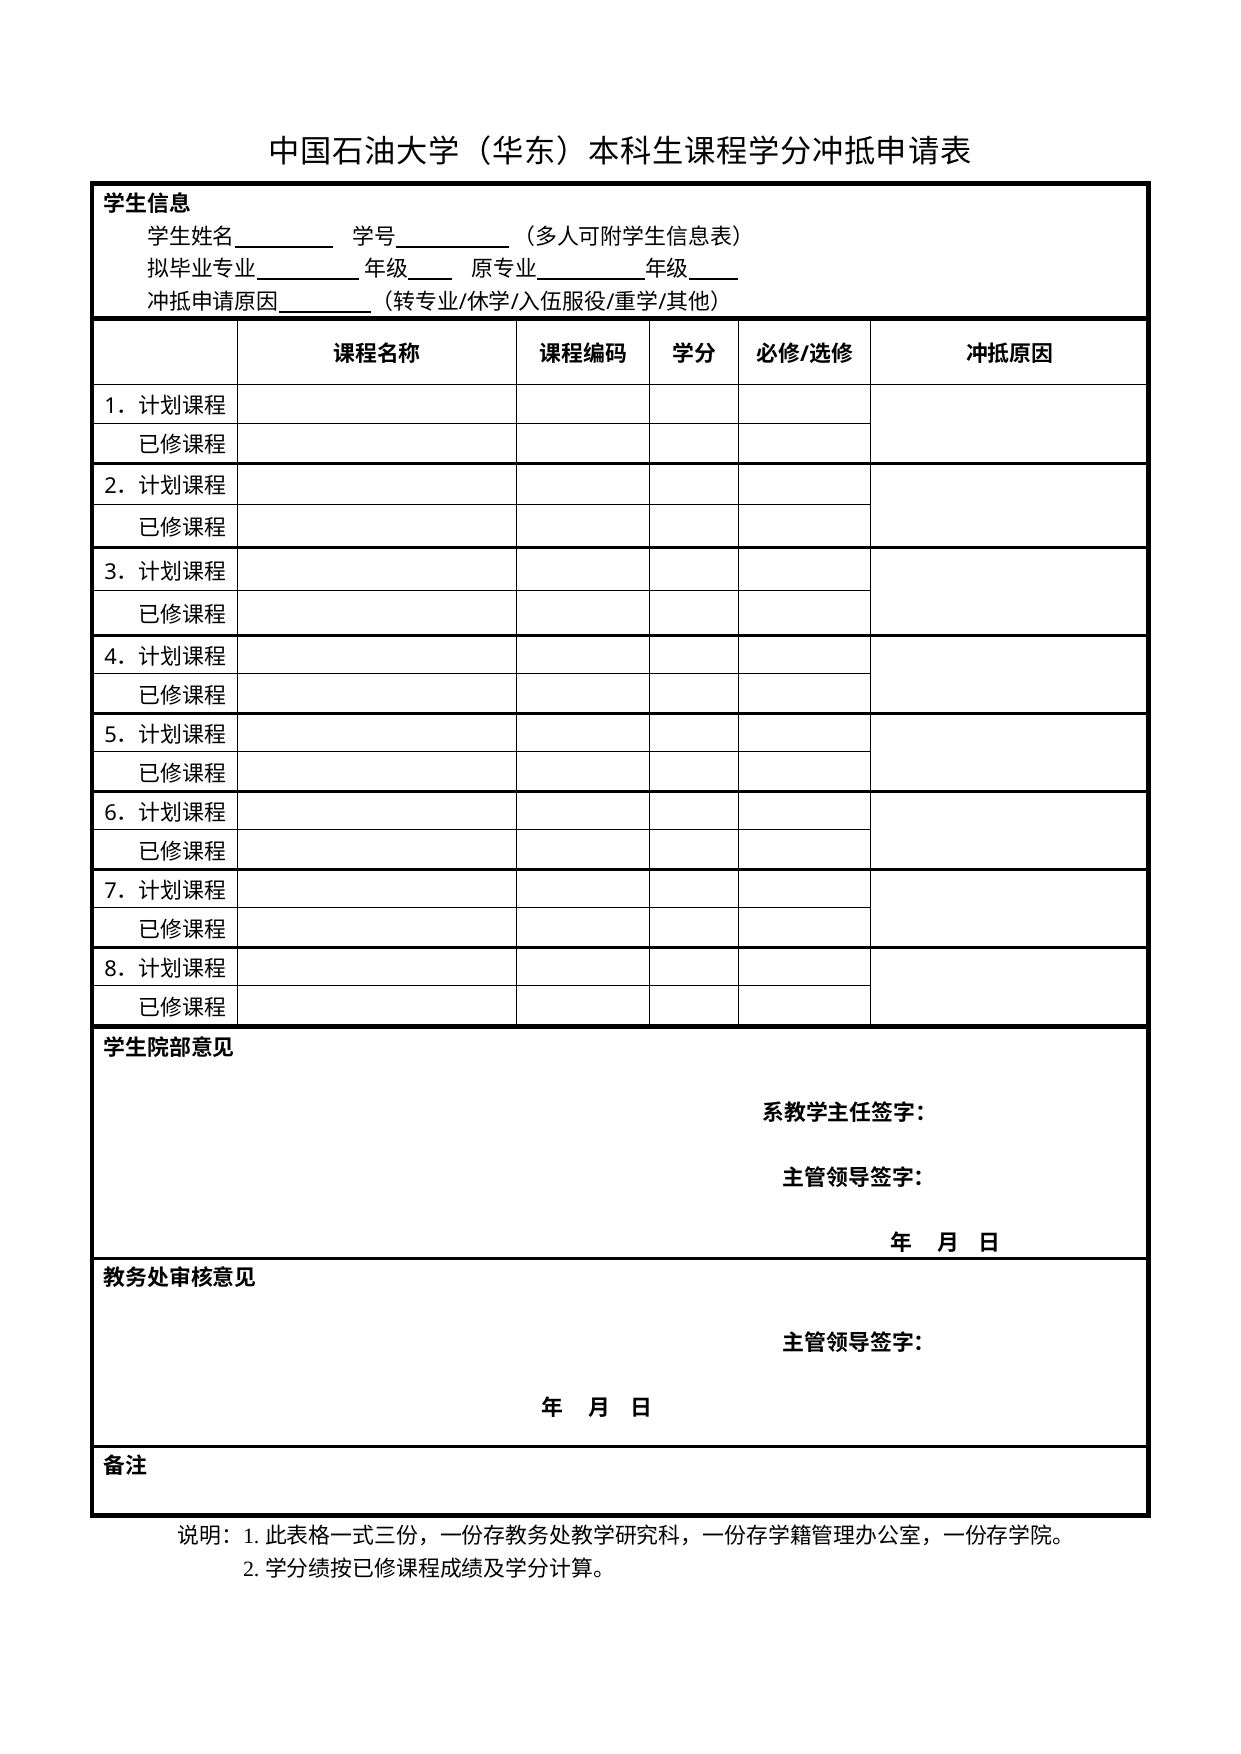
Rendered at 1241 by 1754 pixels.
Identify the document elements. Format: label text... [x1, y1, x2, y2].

table_cell [739, 424, 870, 462]
table_cell 学分 [650, 321, 738, 384]
text 中国石油大学（华东）本科生课程学分冲抵申请表 [177, 116, 1063, 181]
text 2. 学分绩按已修课程成绩及学分计算。 [177, 1550, 1063, 1583]
table_cell [517, 908, 649, 946]
table_cell [871, 793, 1146, 868]
table_cell [739, 505, 870, 546]
table_cell [650, 424, 738, 462]
table_cell [739, 986, 870, 1024]
table_cell [739, 715, 870, 751]
table_cell [238, 752, 516, 790]
table_cell [739, 637, 870, 673]
table_cell [739, 793, 870, 829]
table_cell 已修课程 [94, 674, 237, 712]
table_cell [650, 591, 738, 634]
table_cell [650, 715, 738, 751]
table_cell [871, 637, 1146, 712]
table_cell [238, 549, 516, 590]
table_cell [650, 793, 738, 829]
table_cell 必修/选修 [739, 321, 870, 384]
table_cell [871, 871, 1146, 946]
table_cell [238, 908, 516, 946]
table_cell 已修课程 [94, 591, 237, 634]
table_cell 教务处审核意见 主管领导签字： 年 月 日 [94, 1260, 1146, 1445]
table_cell [238, 871, 516, 907]
table_cell [238, 637, 516, 673]
table_cell [739, 908, 870, 946]
table_cell 1．计划课程 [94, 385, 237, 423]
table_cell [238, 465, 516, 504]
table_cell [650, 637, 738, 673]
table_cell [517, 715, 649, 751]
table_cell [238, 591, 516, 634]
table_cell [517, 465, 649, 504]
table_cell [871, 549, 1146, 634]
table_cell [739, 385, 870, 423]
table_cell 8．计划课程 [94, 949, 237, 985]
table_cell [517, 591, 649, 634]
table_cell [517, 793, 649, 829]
table_cell 5．计划课程 [94, 715, 237, 751]
table_cell [871, 715, 1146, 790]
table_cell [517, 424, 649, 462]
table_cell [238, 715, 516, 751]
table_cell [517, 949, 649, 985]
table_cell [238, 424, 516, 462]
table_cell [871, 465, 1146, 546]
table_cell 已修课程 [94, 752, 237, 790]
text 说明：1. 此表格一式三份，一份存教务处教学研究科，一份存学籍管理办公室，一份存学院。 [177, 1518, 1063, 1550]
table_cell [739, 591, 870, 634]
table_cell [517, 752, 649, 790]
table_cell [517, 549, 649, 590]
table_cell [517, 505, 649, 546]
table_cell [650, 830, 738, 868]
table_cell [238, 505, 516, 546]
table_cell 冲抵原因 [871, 321, 1146, 384]
table_cell [650, 986, 738, 1024]
table_cell [739, 549, 870, 590]
table_cell [517, 986, 649, 1024]
table_cell [238, 385, 516, 423]
table_cell [739, 949, 870, 985]
table_cell [238, 674, 516, 712]
table_cell [650, 908, 738, 946]
table_cell 学生院部意见 系教学主任签字： 主管领导签字： 年 月 日 [94, 1029, 1146, 1257]
table_cell [739, 465, 870, 504]
table_cell [739, 752, 870, 790]
table_cell [871, 949, 1146, 1024]
table_cell 已修课程 [94, 908, 237, 946]
table_cell 课程编码 [517, 321, 649, 384]
table_cell [94, 321, 237, 384]
table_cell [517, 674, 649, 712]
table_cell [650, 752, 738, 790]
table_cell 6．计划课程 [94, 793, 237, 829]
table_cell [517, 830, 649, 868]
table_cell [650, 949, 738, 985]
table_cell [238, 793, 516, 829]
table_cell [517, 871, 649, 907]
table_cell [238, 986, 516, 1024]
table_cell [650, 505, 738, 546]
table_cell [517, 637, 649, 673]
table_cell 已修课程 [94, 505, 237, 546]
table_cell [650, 465, 738, 504]
table_cell [238, 830, 516, 868]
table_cell [650, 385, 738, 423]
table_cell [650, 674, 738, 712]
table_cell [650, 871, 738, 907]
table_cell 已修课程 [94, 830, 237, 868]
table_cell 已修课程 [94, 986, 237, 1024]
table_cell 3．计划课程 [94, 549, 237, 590]
table_cell 课程名称 [238, 321, 516, 384]
table_cell [739, 830, 870, 868]
table_cell [238, 949, 516, 985]
table_cell [517, 385, 649, 423]
table_cell 2．计划课程 [94, 465, 237, 504]
table_cell 已修课程 [94, 424, 237, 462]
table_cell 7．计划课程 [94, 871, 237, 907]
table_header 学生信息 学生姓名 学号 （多人可附学生信息表） 拟毕业专业 年级 原专业 年级 冲抵申请原因 （转专业/休学/入伍服役/重学/其他） [94, 186, 1146, 316]
table_cell [739, 674, 870, 712]
table_cell [739, 871, 870, 907]
table_cell 备注 [94, 1448, 1146, 1513]
table_cell [650, 549, 738, 590]
table_cell [871, 385, 1146, 462]
table_cell 4．计划课程 [94, 637, 237, 673]
